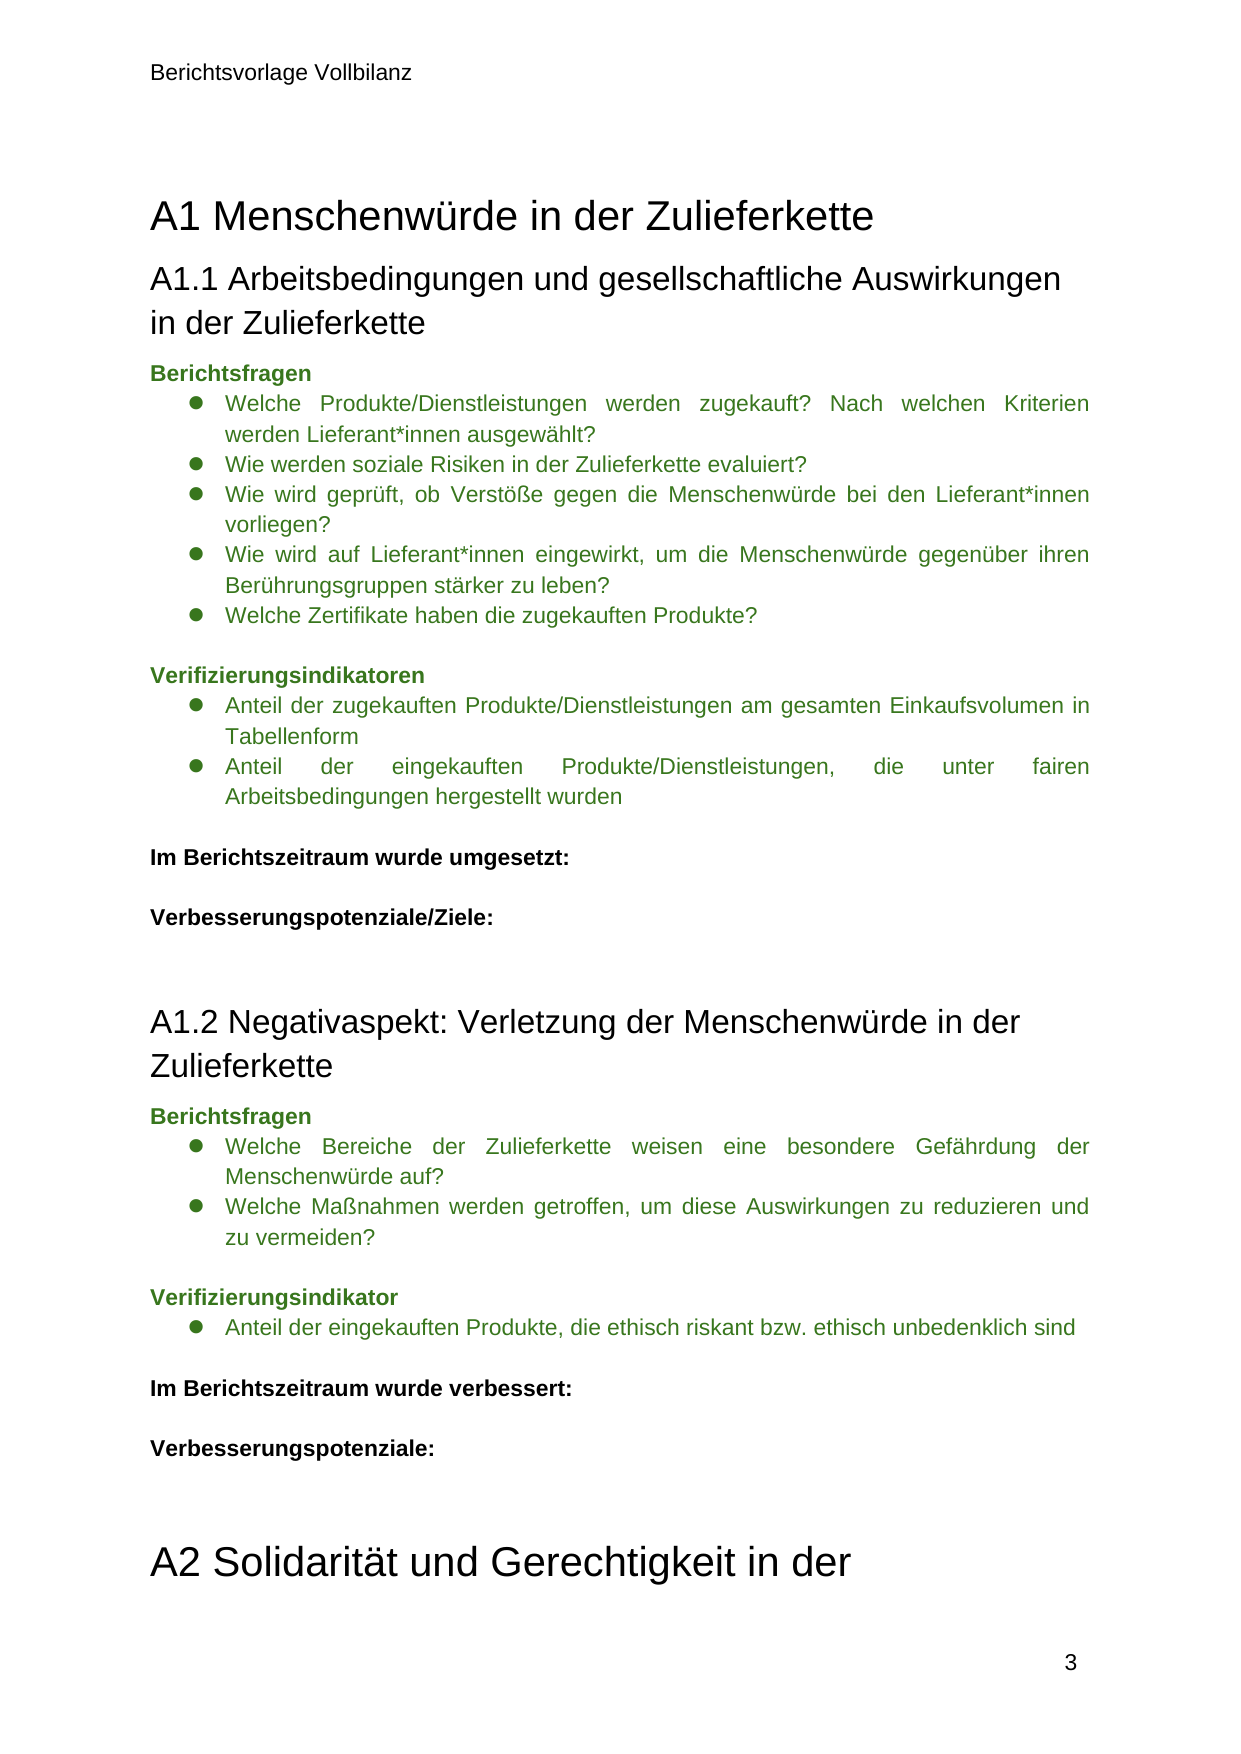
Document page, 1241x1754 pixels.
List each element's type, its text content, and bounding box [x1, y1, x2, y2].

text Berichtsfragen [150, 1103, 1090, 1129]
list Welche Zertifikate haben die zugekauften Produkte? [187, 602, 1090, 628]
text Im Berichtszeitraum wurde umgesetzt: [150, 843, 1090, 870]
list Anteil der eingekauften Produkte, die ethisch riskant bzw. ethisch unbedenklich sind [187, 1314, 1090, 1340]
text Verbesserungspotenziale: [150, 1435, 1090, 1461]
list Welche Bereiche der Zulieferkette weisen eine besondere Gefährdung der Menschenwürde auf? [187, 1133, 1090, 1189]
list Wie werden soziale Risiken in der Zulieferkette evaluiert? [187, 451, 1090, 477]
text Verifizierungsindikator [150, 1284, 1090, 1310]
subtitle A1.2 Negativaspekt: Verletzung der Menschenwürde in der Zulieferkette [150, 1002, 1090, 1084]
list Wie wird geprüft, ob Verstöße gegen die Menschenwürde bei den Lieferant*innen vorliegen? [187, 481, 1090, 537]
text Verbesserungspotenziale/Ziele: [150, 904, 1090, 930]
list Wie wird auf Lieferant*innen eingewirkt, um die Menschenwürde gegenüber ihren Berührungsgruppen stärker zu leben? [187, 541, 1090, 598]
list Welche Maßnahmen werden getroffen, um diese Auswirkungen zu reduzieren und zu vermeiden? [187, 1193, 1090, 1250]
text Verifizierungsindikatoren [150, 662, 1090, 688]
text Berichtsfragen [150, 360, 1090, 386]
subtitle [150, 1537, 1090, 1585]
subtitle A1 Menschenwürde in der Zulieferkette [150, 192, 1090, 239]
text Im Berichtszeitraum wurde verbessert: [150, 1374, 1090, 1401]
list Anteil der eingekauften Produkte/Dienstleistungen, die unter fairen Arbeitsbedingungen hergestellt wurden [187, 753, 1090, 809]
list Anteil der zugekauften Produkte/Dienstleistungen am gesamten Einkaufsvolumen in Tabellenform [187, 692, 1090, 749]
subtitle A1.1 Arbeitsbedingungen und gesellschaftliche Auswirkungen in der Zulieferkette [150, 259, 1090, 342]
list Welche Produkte/Dienstleistungen werden zugekauft? Nach welchen Kriterien werden Lieferant*innen ausgewählt? [187, 390, 1090, 447]
